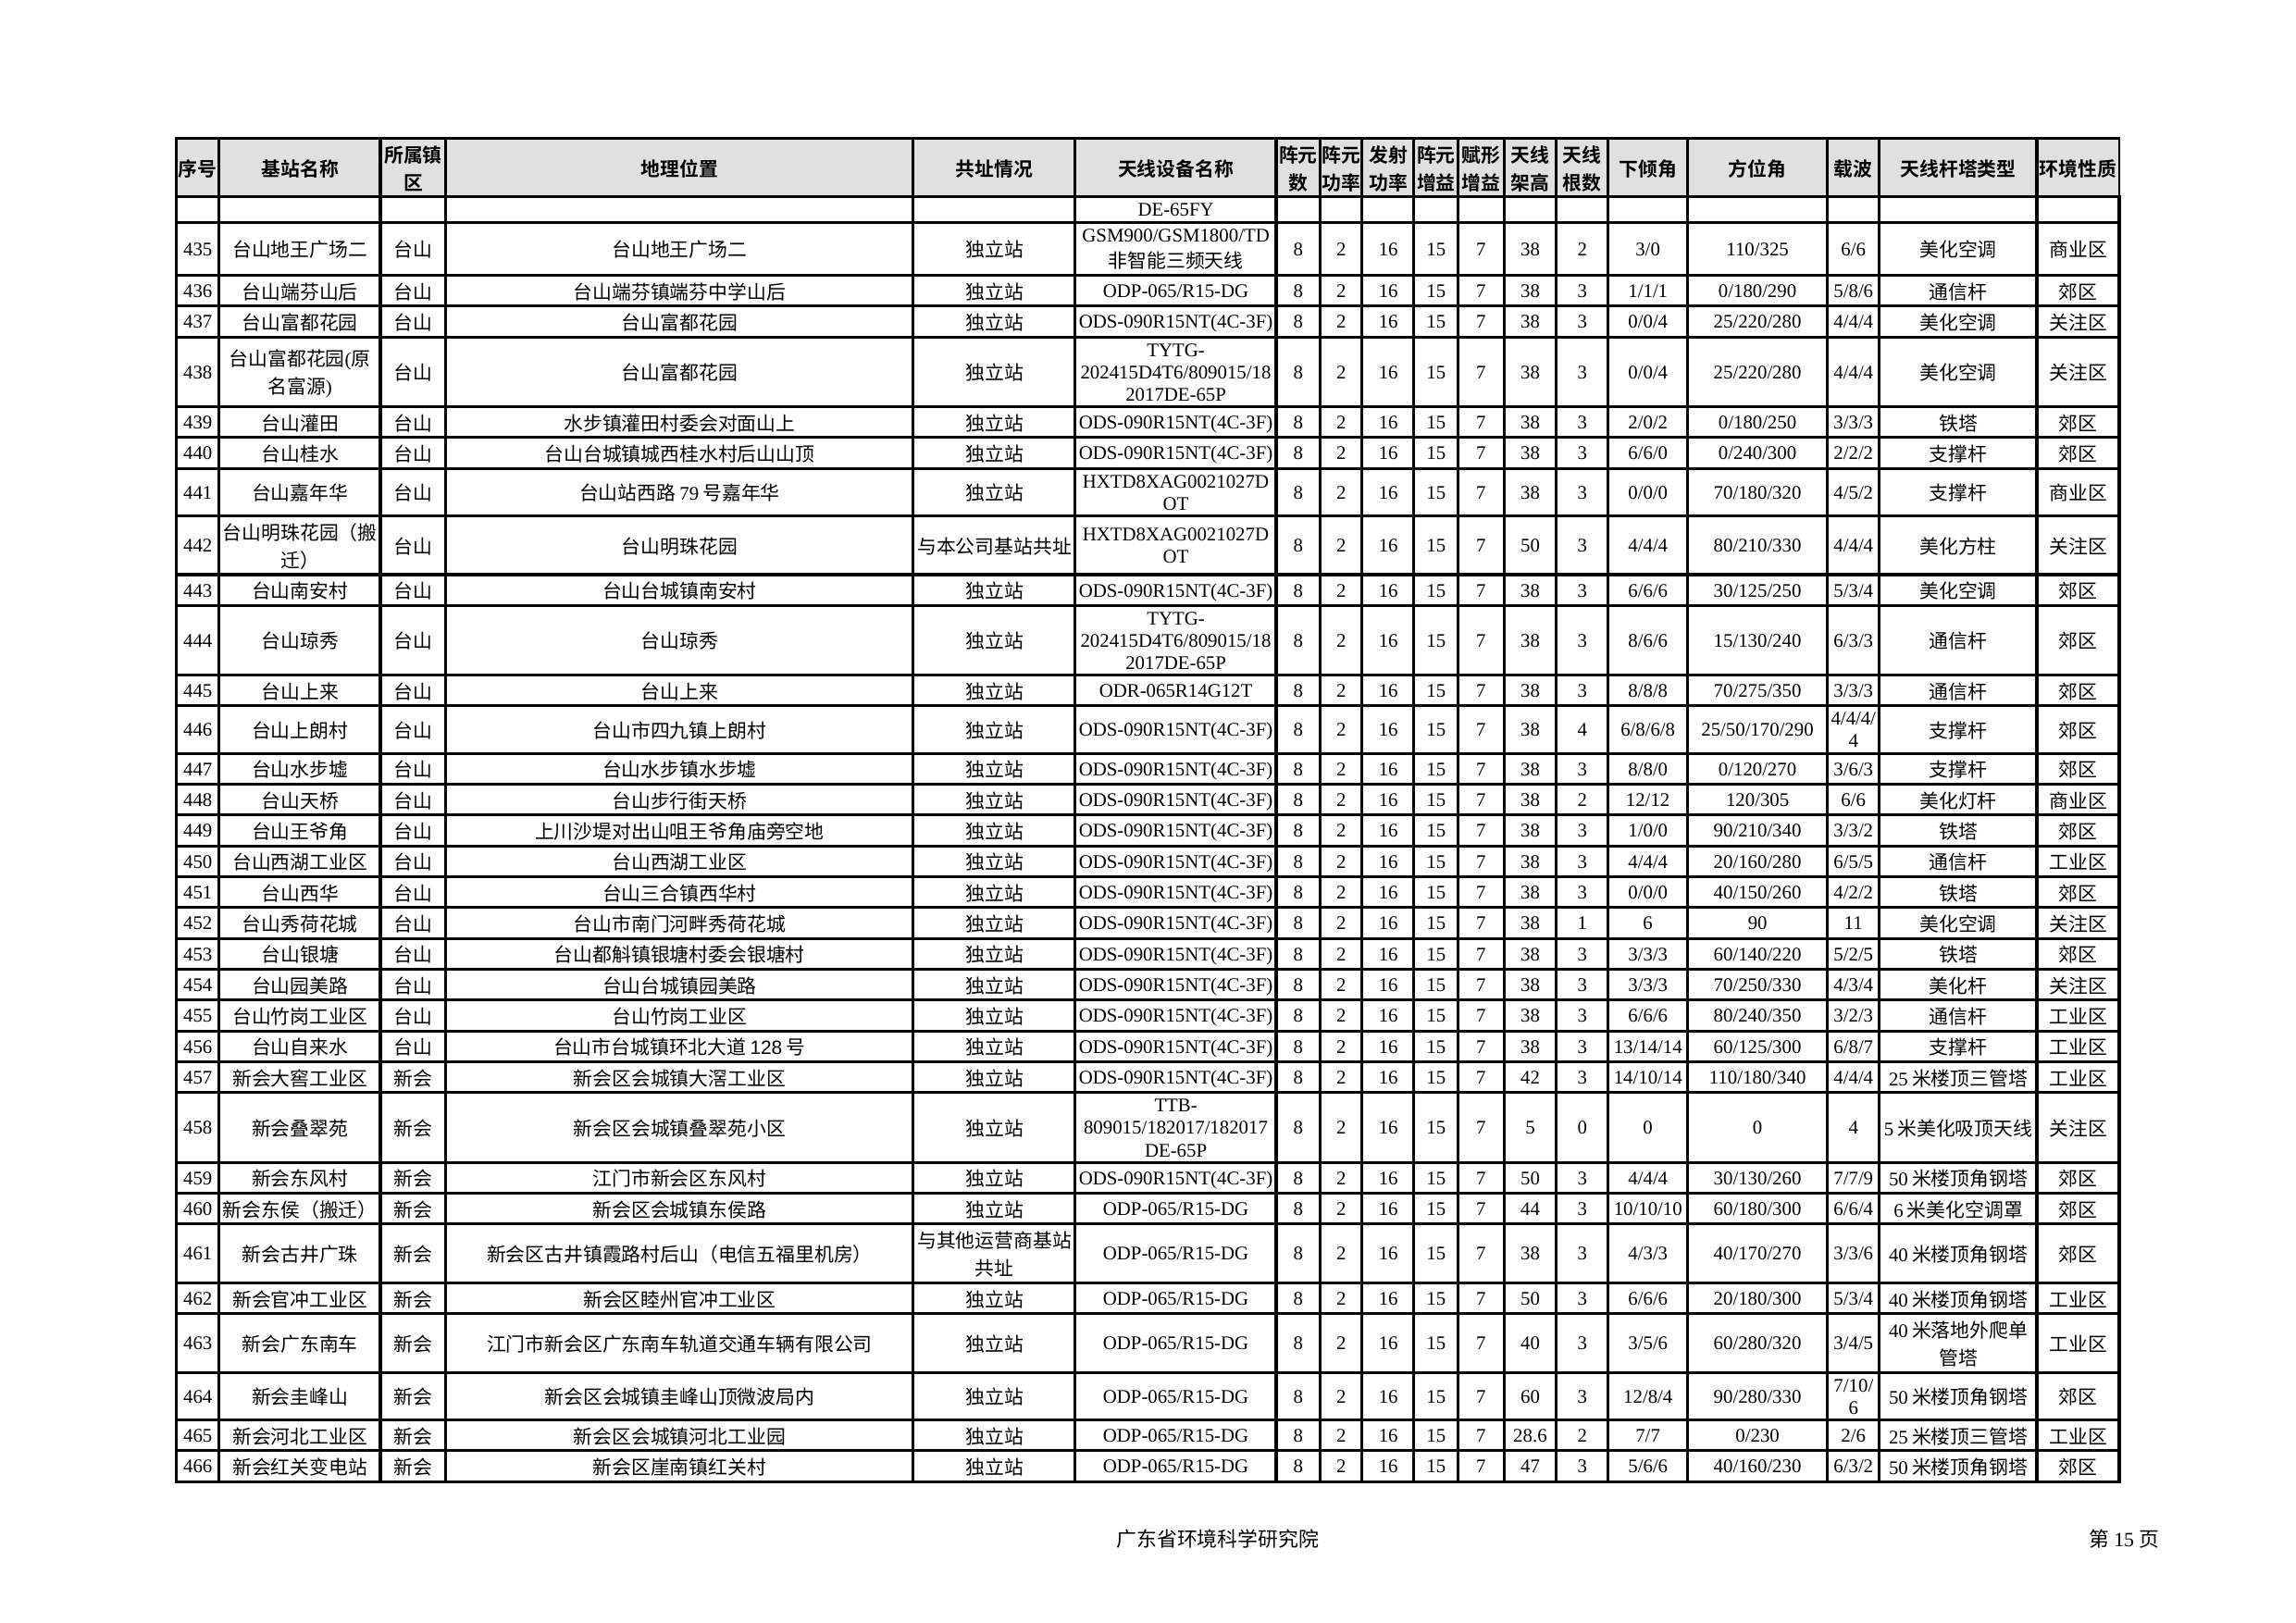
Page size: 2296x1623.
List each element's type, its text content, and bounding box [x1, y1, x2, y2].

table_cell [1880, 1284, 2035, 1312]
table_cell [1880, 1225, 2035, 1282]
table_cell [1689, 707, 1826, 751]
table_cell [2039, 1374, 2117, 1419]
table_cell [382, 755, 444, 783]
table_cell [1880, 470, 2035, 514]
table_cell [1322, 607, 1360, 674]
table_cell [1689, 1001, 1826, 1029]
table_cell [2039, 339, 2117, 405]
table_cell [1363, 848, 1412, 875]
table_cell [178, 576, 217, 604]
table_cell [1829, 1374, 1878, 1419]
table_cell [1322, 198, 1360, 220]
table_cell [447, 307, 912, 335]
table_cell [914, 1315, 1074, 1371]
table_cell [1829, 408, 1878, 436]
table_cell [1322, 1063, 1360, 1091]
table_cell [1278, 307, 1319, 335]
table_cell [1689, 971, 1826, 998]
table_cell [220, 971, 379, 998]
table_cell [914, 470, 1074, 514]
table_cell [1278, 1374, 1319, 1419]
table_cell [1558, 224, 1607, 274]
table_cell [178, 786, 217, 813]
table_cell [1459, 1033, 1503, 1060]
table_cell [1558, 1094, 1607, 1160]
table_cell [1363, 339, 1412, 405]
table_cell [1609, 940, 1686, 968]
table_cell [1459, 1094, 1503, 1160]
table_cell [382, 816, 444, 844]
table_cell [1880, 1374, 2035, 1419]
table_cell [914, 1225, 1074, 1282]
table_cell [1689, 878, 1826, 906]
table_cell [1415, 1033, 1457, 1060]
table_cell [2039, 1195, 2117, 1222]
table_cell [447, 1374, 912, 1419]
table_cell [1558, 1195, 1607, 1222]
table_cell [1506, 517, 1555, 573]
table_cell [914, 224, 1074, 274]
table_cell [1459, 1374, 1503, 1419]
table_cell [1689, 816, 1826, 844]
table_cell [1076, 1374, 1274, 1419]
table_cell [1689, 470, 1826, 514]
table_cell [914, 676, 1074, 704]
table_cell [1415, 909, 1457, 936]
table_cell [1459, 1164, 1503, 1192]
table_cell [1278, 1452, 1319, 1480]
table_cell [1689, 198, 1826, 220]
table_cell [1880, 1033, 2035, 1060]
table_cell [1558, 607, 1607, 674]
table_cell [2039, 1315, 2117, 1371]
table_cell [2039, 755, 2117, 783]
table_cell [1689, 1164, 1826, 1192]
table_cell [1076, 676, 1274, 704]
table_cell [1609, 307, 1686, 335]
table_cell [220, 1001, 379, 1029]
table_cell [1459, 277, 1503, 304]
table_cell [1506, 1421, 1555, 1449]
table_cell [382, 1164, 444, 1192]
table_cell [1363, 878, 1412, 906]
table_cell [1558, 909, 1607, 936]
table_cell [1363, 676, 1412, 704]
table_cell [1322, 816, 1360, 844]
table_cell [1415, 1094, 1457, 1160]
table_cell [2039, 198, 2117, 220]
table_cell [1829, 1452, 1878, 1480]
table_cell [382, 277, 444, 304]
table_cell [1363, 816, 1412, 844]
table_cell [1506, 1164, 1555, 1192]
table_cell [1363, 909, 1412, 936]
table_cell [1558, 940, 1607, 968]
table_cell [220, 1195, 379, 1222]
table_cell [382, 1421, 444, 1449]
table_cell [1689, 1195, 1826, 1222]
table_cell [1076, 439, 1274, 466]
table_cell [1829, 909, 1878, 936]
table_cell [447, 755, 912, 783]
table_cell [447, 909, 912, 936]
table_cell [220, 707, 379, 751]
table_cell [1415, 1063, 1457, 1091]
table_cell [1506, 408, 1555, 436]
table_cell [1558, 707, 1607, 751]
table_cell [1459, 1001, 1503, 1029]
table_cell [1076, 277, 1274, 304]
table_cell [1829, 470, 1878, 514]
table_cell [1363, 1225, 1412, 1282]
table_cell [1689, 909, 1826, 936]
table_header 基站名称 [220, 140, 379, 195]
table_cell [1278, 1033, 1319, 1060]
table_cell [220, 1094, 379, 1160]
table_header 阵元 增益 [1415, 140, 1457, 195]
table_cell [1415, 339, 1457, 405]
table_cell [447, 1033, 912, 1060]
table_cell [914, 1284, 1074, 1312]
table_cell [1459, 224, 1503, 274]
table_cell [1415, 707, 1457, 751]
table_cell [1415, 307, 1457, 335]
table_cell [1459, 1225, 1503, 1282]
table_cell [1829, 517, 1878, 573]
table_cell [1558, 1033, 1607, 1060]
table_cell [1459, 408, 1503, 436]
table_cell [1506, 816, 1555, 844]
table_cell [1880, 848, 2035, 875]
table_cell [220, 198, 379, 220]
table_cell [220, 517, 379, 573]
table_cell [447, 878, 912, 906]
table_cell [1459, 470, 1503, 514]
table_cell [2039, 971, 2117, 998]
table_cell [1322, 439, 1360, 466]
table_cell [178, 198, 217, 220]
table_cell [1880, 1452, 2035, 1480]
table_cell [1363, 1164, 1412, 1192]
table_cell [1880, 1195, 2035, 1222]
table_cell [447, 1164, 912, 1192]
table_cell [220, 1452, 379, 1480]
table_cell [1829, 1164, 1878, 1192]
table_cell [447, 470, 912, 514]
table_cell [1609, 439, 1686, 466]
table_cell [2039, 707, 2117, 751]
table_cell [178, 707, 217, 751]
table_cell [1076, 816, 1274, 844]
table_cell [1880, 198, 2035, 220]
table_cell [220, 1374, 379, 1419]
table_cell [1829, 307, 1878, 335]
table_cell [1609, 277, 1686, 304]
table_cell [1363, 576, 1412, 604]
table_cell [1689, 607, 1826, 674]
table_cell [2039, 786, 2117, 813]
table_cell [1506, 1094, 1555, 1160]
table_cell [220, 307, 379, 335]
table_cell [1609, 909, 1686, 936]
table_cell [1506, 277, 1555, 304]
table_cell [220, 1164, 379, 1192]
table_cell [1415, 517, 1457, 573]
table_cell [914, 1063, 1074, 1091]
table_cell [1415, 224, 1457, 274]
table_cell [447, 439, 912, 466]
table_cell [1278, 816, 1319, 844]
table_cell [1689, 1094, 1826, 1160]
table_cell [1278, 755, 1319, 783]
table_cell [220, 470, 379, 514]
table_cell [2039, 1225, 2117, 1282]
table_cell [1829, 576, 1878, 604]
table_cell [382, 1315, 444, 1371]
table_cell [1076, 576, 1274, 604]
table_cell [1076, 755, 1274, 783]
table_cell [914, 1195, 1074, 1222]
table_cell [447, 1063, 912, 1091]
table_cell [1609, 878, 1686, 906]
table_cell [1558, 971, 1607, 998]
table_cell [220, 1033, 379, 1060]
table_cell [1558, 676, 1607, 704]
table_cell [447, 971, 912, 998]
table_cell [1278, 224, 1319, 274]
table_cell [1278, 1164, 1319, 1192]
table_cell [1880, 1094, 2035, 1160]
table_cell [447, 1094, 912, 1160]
table_header 发射功率 [1363, 140, 1412, 195]
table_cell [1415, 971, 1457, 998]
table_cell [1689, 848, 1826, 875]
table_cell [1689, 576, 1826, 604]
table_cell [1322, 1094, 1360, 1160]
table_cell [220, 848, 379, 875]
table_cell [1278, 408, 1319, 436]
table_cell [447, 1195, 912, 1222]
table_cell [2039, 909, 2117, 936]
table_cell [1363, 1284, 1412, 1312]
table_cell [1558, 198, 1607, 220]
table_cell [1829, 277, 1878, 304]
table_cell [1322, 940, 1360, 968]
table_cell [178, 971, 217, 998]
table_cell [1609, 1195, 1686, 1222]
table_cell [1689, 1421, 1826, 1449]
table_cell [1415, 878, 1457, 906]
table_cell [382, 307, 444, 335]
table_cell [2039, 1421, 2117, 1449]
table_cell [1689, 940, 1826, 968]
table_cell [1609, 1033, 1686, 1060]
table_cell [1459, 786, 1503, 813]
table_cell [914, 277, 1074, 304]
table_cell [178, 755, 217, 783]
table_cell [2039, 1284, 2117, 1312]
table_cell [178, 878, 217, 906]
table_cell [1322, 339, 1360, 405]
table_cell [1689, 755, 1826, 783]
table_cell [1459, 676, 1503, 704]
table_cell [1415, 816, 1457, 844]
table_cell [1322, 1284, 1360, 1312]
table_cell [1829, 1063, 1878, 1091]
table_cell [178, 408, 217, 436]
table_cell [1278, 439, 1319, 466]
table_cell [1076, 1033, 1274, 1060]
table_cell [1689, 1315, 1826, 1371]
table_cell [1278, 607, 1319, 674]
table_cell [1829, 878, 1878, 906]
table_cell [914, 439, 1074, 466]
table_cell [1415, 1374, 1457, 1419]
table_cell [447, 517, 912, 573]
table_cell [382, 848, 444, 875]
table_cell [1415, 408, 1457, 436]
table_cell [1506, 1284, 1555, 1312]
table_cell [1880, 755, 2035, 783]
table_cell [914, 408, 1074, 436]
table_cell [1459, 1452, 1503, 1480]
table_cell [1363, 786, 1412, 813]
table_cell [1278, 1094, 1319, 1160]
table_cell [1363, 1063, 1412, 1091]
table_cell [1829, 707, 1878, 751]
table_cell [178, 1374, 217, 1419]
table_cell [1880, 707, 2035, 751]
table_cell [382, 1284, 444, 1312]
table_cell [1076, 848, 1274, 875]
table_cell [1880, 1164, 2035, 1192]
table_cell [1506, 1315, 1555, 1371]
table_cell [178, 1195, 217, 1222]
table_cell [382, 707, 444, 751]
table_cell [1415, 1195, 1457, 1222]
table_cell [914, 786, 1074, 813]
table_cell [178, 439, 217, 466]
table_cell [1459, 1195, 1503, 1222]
table_header 环境性质 [2039, 140, 2118, 195]
table_header 赋形 增益 [1459, 140, 1503, 195]
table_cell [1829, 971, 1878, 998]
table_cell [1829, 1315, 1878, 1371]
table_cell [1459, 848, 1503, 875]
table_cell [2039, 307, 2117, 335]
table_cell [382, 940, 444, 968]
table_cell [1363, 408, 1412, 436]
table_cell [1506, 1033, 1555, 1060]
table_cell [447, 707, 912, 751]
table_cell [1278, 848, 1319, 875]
table_header 天线杆塔类型 [1880, 140, 2035, 195]
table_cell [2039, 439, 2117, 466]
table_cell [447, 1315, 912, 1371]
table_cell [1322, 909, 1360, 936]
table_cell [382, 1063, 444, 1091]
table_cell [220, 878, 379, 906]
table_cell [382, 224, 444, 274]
table_header 所属镇区 [382, 140, 444, 195]
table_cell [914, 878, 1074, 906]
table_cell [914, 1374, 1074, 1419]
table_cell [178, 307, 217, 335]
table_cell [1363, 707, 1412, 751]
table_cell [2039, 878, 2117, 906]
table_header 共址情况 [914, 140, 1074, 195]
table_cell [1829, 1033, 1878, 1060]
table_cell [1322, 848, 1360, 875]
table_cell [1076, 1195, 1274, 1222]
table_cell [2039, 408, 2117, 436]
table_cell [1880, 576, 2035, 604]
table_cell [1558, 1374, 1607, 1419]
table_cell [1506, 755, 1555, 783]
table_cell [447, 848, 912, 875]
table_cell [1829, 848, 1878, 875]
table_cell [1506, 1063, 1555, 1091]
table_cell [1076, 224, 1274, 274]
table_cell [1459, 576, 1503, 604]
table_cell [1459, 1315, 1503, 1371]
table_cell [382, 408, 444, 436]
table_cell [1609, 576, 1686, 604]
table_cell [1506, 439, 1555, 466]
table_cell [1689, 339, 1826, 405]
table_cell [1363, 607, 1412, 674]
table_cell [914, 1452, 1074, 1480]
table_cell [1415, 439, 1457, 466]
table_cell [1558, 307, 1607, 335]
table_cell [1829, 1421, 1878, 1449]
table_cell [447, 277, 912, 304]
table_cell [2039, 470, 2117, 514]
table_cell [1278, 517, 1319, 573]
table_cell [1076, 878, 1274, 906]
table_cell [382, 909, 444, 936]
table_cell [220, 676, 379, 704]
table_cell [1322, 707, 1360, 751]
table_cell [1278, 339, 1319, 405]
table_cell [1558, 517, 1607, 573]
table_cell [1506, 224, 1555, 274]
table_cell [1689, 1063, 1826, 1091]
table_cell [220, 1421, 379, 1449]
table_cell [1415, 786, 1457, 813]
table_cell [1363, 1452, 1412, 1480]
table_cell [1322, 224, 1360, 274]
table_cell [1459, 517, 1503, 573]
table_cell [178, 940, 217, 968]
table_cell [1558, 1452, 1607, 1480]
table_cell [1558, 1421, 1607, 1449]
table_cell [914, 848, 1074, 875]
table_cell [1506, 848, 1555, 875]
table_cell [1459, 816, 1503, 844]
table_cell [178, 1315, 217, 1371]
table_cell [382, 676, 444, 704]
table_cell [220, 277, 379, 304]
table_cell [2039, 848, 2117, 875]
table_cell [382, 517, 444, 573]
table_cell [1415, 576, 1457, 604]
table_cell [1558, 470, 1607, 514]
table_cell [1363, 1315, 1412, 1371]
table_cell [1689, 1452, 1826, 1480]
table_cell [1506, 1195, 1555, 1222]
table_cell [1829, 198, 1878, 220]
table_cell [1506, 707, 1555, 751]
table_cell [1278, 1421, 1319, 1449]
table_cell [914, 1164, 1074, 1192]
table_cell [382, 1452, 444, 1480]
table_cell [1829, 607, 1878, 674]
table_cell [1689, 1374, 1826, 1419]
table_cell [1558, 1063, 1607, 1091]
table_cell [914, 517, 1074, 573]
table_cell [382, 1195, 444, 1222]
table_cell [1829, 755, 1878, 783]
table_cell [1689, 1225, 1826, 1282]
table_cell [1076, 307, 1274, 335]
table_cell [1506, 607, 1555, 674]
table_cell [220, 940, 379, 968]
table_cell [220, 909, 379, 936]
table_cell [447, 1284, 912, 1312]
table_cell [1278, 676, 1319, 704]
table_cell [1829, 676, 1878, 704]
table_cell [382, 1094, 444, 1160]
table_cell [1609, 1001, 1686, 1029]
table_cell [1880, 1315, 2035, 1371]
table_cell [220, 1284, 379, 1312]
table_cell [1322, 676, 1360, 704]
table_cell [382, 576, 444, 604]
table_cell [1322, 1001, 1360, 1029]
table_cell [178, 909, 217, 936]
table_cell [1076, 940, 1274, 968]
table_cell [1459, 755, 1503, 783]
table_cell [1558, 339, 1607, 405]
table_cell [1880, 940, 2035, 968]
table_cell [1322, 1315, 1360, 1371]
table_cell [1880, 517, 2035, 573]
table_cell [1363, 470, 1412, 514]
table_header 下倾角 [1609, 140, 1686, 195]
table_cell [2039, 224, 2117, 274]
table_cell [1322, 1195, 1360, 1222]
table_header 天线 根数 [1558, 140, 1607, 195]
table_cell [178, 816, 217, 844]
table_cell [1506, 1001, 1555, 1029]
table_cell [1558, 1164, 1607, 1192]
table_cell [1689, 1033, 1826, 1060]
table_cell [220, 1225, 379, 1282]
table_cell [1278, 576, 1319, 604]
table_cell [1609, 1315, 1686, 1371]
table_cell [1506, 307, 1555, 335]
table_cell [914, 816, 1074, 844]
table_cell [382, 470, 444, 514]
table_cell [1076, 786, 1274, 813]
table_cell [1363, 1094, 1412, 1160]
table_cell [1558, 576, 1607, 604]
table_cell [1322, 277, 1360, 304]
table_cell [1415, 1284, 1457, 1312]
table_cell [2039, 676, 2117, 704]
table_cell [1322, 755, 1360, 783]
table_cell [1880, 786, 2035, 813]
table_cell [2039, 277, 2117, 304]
table_header 阵元 数 [1278, 140, 1319, 195]
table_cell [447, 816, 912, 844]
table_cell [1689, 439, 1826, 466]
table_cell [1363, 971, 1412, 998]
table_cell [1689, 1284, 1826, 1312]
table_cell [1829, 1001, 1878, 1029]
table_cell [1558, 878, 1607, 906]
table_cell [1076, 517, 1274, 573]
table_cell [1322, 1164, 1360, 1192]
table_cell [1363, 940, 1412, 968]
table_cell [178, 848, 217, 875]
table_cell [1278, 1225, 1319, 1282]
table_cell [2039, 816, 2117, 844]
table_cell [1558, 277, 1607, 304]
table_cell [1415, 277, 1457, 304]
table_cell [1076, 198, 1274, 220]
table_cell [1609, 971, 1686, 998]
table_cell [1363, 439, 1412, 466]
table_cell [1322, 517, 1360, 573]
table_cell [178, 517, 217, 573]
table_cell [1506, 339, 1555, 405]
table_header 序号 [178, 140, 217, 195]
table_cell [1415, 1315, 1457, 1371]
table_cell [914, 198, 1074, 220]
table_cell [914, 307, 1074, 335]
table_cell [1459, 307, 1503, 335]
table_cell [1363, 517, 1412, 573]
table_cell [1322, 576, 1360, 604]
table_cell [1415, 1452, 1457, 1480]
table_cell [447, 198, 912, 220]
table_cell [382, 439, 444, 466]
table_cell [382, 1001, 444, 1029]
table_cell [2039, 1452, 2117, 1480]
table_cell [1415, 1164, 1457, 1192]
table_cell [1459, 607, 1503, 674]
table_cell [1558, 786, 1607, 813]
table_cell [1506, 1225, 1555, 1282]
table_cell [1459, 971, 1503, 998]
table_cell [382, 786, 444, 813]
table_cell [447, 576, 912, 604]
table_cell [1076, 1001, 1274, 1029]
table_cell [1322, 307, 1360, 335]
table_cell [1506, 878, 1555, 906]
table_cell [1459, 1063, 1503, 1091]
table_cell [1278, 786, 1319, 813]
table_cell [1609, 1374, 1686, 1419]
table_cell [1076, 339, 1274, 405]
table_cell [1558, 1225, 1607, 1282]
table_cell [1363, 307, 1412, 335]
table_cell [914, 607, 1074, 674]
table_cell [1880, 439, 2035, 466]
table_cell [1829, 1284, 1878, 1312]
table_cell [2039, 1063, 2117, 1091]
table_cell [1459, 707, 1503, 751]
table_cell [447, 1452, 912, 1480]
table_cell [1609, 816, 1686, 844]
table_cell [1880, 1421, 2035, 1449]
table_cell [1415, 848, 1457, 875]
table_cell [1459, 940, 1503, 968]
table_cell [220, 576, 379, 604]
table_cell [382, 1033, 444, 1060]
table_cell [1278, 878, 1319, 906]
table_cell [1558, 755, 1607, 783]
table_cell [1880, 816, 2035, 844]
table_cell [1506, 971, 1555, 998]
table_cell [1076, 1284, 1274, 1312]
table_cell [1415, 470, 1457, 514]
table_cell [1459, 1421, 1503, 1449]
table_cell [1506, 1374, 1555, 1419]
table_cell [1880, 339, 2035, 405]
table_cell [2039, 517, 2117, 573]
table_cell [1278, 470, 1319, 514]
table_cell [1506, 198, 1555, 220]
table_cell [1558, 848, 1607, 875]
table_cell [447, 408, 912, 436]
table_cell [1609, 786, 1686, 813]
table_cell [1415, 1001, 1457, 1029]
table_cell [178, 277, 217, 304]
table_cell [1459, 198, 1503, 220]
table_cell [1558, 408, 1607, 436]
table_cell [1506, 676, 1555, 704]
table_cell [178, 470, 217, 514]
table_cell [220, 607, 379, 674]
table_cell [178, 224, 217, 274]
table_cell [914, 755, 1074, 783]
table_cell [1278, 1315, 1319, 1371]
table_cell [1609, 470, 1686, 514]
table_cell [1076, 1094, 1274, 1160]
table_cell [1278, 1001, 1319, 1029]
table_header 方位角 [1689, 140, 1826, 195]
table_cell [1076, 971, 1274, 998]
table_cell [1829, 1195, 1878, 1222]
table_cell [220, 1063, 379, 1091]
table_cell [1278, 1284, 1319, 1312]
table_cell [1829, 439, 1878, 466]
table_header 天线设备名称 [1076, 140, 1274, 195]
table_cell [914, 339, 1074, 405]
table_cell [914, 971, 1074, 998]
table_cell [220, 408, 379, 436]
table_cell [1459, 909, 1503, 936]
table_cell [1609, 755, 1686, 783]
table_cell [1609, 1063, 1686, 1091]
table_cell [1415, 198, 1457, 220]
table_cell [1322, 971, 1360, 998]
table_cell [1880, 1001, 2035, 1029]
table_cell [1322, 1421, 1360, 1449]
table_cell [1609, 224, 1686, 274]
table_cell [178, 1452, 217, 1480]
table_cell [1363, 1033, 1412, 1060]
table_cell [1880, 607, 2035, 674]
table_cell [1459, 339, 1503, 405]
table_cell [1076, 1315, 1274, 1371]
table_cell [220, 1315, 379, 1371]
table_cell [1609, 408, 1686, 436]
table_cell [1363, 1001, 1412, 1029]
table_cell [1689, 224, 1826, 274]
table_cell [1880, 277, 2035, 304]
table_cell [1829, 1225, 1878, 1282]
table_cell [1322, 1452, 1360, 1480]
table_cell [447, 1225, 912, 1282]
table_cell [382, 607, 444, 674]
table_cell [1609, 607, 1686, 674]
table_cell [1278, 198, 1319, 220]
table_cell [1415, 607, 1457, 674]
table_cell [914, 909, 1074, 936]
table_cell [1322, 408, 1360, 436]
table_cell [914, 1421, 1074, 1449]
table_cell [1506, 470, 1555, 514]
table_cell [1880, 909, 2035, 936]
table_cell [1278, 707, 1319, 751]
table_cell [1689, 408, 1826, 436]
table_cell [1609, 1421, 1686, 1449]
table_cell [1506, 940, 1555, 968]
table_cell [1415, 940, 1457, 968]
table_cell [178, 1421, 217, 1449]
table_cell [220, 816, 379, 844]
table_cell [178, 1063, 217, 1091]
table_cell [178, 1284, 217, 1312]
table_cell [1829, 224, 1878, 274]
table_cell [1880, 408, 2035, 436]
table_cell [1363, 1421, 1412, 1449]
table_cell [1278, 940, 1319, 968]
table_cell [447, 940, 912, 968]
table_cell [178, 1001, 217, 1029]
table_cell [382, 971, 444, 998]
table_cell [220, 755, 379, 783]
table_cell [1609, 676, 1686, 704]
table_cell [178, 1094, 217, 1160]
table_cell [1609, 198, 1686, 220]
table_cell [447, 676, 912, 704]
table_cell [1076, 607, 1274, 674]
table_header 地理位置 [447, 140, 912, 195]
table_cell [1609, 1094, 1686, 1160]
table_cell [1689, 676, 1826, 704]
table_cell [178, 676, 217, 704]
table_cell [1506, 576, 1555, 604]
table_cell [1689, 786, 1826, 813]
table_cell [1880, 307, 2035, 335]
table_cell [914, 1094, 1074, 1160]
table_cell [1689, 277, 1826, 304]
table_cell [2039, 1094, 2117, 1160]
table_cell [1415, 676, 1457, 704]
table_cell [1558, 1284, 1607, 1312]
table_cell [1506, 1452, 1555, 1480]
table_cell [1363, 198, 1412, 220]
table_header 阵元 功率 [1322, 140, 1360, 195]
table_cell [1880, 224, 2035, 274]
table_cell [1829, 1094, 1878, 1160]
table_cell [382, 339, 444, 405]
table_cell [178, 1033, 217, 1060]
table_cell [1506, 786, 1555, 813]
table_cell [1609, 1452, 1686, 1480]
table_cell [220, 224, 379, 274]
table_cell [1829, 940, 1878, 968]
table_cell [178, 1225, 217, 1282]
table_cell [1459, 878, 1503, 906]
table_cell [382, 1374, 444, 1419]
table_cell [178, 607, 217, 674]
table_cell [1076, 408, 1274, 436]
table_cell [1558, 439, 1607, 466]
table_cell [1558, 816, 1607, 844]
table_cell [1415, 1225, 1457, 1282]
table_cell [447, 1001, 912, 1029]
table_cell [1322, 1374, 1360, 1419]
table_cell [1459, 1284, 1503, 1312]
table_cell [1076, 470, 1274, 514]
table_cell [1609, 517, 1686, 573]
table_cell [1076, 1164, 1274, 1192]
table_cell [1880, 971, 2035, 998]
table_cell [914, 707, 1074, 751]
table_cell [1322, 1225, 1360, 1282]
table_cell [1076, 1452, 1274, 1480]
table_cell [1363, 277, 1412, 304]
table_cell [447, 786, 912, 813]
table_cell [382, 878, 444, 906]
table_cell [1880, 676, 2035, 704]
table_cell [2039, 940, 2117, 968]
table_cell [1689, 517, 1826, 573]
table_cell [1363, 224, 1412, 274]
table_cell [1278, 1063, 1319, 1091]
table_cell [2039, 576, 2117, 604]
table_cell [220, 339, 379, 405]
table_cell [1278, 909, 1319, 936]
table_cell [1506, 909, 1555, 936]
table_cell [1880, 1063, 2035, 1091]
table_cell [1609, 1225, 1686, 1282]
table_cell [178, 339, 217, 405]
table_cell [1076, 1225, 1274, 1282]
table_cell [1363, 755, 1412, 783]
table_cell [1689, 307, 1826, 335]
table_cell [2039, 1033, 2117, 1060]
table_header 天线 架高 [1506, 140, 1555, 195]
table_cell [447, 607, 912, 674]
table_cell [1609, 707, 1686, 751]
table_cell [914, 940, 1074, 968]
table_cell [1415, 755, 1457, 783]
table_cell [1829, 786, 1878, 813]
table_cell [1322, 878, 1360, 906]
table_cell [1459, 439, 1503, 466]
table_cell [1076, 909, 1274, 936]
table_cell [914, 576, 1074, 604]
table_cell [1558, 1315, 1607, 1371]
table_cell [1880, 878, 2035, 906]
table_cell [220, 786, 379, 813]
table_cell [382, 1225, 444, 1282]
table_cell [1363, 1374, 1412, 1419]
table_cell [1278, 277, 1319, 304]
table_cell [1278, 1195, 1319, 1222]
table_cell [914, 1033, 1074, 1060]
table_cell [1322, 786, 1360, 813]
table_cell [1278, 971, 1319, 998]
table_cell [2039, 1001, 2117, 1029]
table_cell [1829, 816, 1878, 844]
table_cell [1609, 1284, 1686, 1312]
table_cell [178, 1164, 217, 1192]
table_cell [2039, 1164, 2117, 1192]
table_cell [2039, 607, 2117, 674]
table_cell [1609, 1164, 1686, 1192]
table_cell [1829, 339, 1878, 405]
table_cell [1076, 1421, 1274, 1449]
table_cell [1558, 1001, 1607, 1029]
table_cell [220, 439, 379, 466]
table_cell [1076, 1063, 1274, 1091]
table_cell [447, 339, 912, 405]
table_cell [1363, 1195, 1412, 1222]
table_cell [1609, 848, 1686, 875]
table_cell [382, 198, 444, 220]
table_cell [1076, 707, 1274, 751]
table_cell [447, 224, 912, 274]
table_header 载波 [1829, 140, 1878, 195]
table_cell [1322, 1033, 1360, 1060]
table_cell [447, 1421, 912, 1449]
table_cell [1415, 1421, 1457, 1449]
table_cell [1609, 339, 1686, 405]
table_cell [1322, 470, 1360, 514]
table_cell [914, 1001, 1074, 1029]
